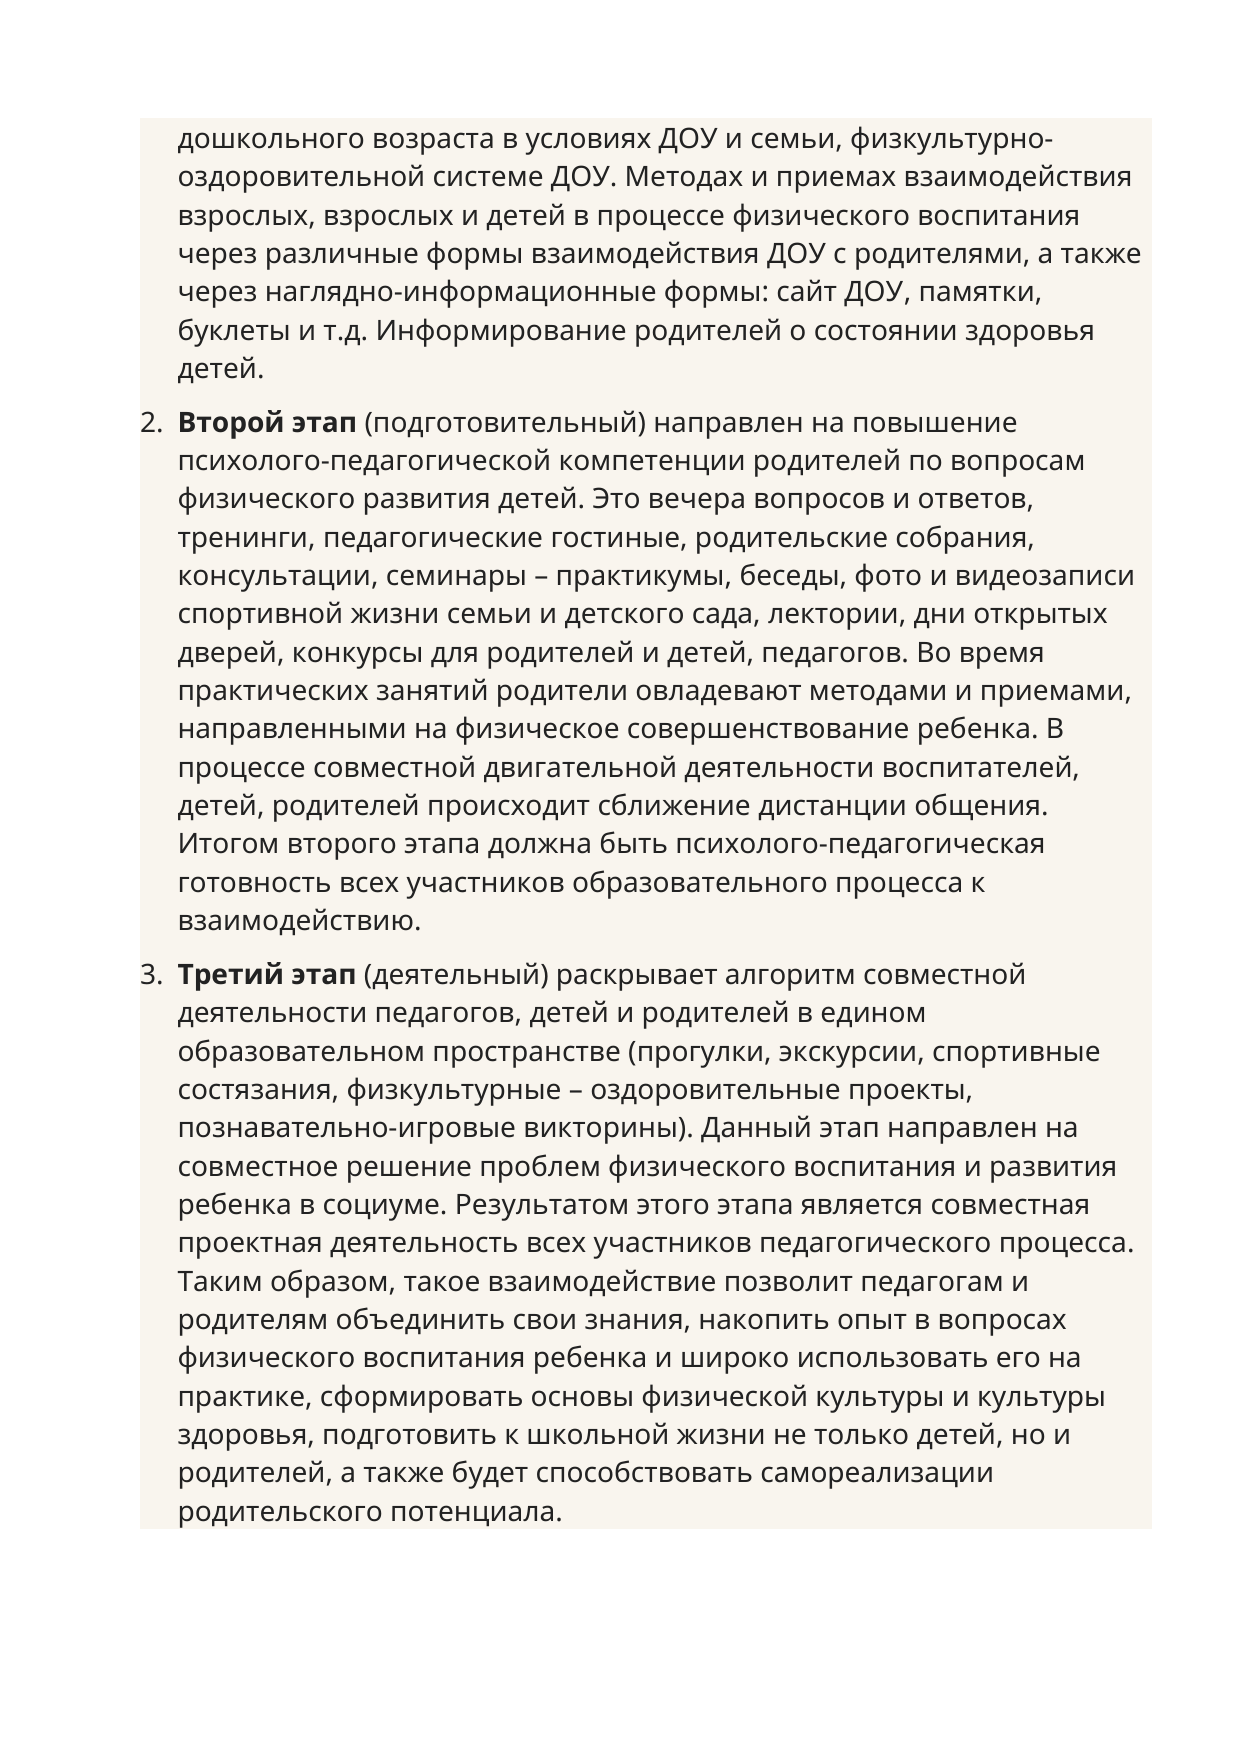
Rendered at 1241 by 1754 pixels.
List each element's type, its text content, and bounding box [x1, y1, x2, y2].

list Третий этап (деятельный) раскрывает алгоритм совместной деятельности педагогов, детей и родителей в едином образовательном пространстве (прогулки, экскурсии, спортивные состязания, физкультурные – оздоровительные проекты, познавательно-игровые викторины). Данный этап направлен на совместное решение проблем физического воспитания и развития ребенка в социуме. Результатом этого этапа является совместная проектная деятельность всех участников педагогического процесса. Таким образом, такое взаимодействие позволит педагогам и родителям объединить свои знания, накопить опыт в вопросах физического воспитания ребенка и широко использовать его на практике, сформировать основы физической культуры и культуры здоровья, подготовить к школьной жизни не только детей, но и родителей, а также будет способствовать самореализации родительского потенциала. [140, 954, 1152, 1529]
list Второй этап (подготовительный) направлен на повышение психолого-педагогической компетенции родителей по вопросам физического развития детей. Это вечера вопросов и ответов, тренинги, педагогические гостиные, родительские собрания, консультации, семинары – практикумы, беседы, фото и видеозаписи спортивной жизни семьи и детского сада, лектории, дни открытых дверей, конкурсы для родителей и детей, педагогов. Во время практических занятий родители овладевают методами и приемами, направленными на физическое совершенствование ребенка. В процессе совместной двигательной деятельности воспитателей, детей, родителей происходит сближение дистанции общения. Итогом второго этапа должна быть психолого-педагогическая готовность всех участников образовательного процесса к взаимодействию. [140, 402, 1152, 939]
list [140, 118, 1152, 386]
